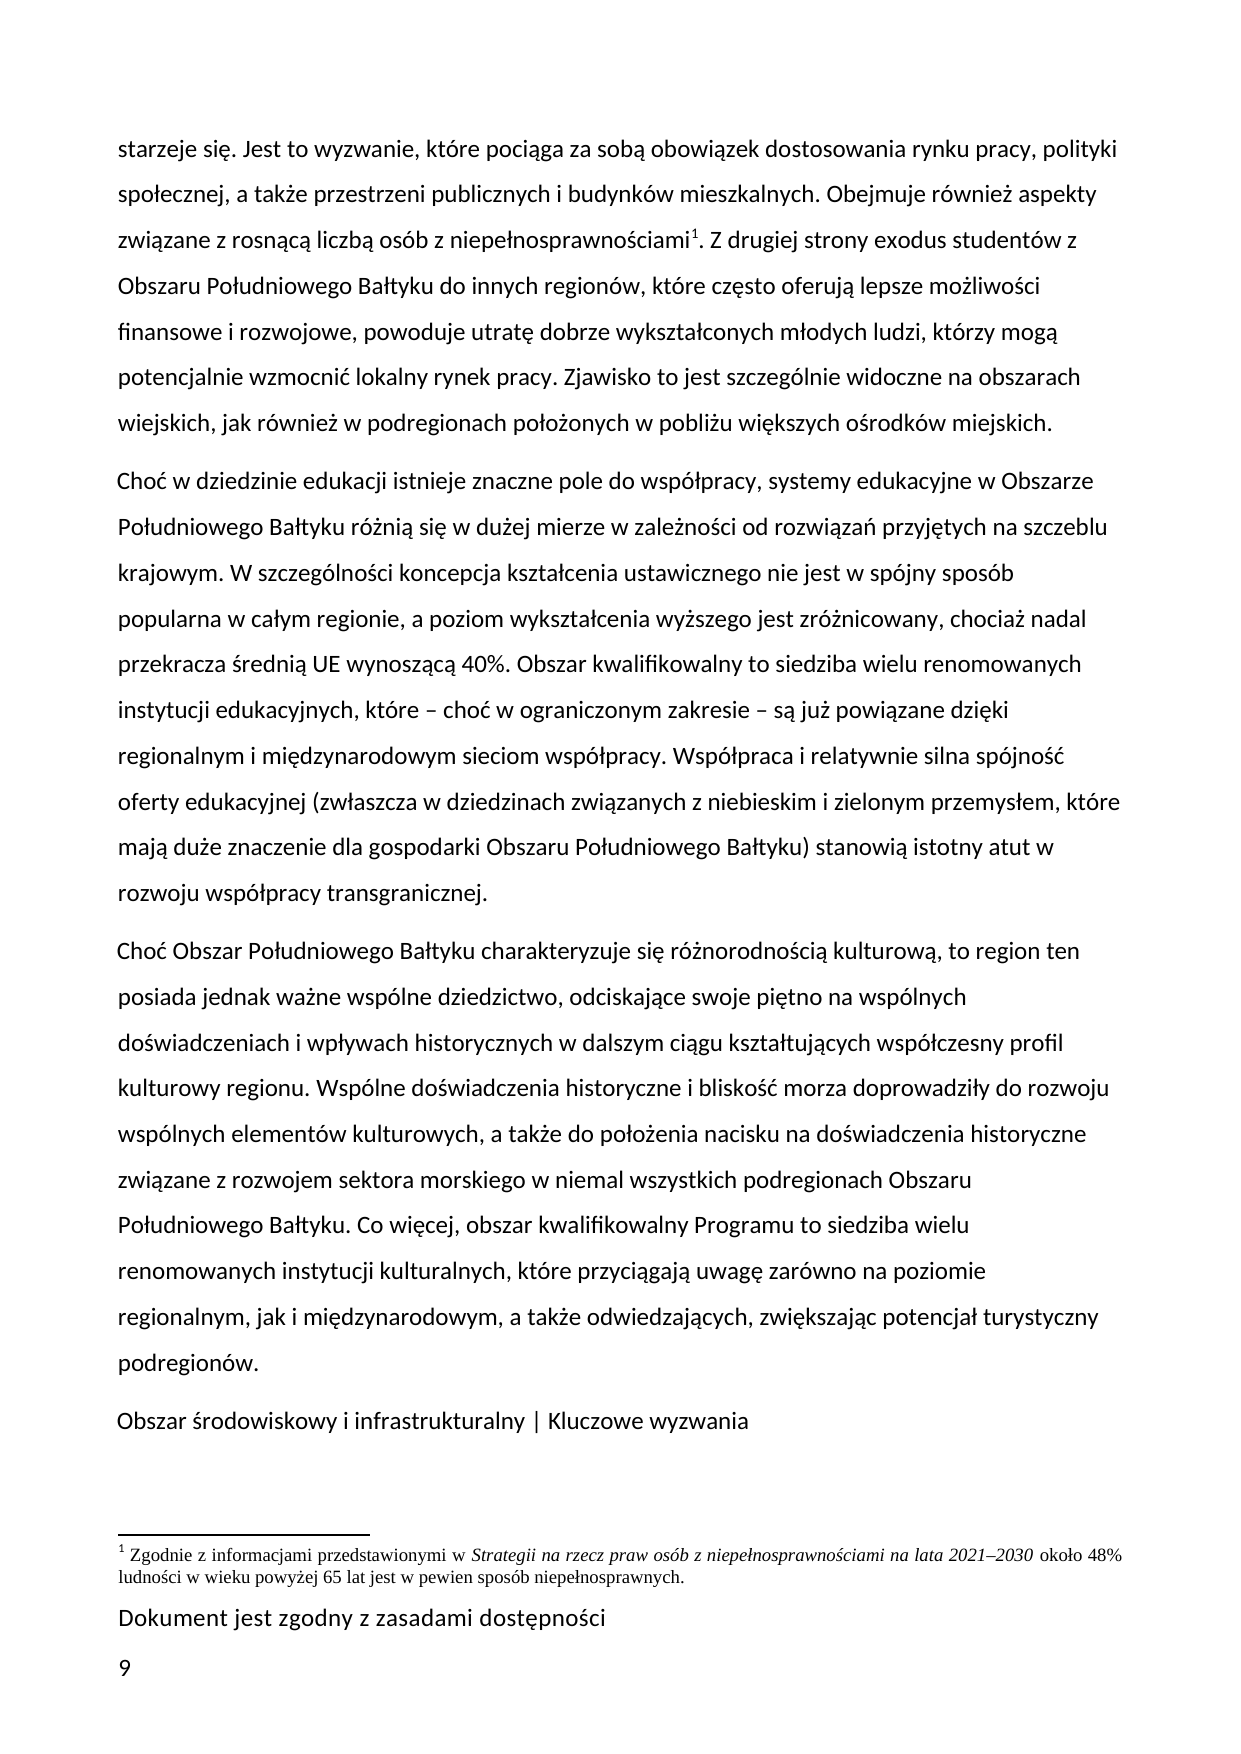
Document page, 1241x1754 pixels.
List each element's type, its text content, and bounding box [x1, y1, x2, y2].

text Choć w dziedzinie edukacji istnieje znaczne pole do współpracy, systemy edukacyjne w Obszarze Południowego Bałtyku różnią się w dużej mierze w zależności od rozwiązań przyjętych na szczeblu krajowym. W szczególności koncepcja kształcenia ustawicznego nie jest w spójny sposób popularna w całym regionie, a poziom wykształcenia wyższego jest zróżnicowany, chociaż nadal przekracza średnią UE wynoszącą 40%. Obszar kwalifikowalny to siedziba wielu renomowanych instytucji edukacyjnych, które – choć w ograniczonym zakresie – są już powiązane dzięki regionalnym i międzynarodowym sieciom współpracy. Współpraca i relatywnie silna spójność oferty edukacyjnej (zwłaszcza w dziedzinach związanych z niebieskim i zielonym przemysłem, które mają duże znaczenie dla gospodarki Obszaru Południowego Bałtyku) stanowią istotny atut w rozwoju współpracy transgranicznej. [117, 466, 1122, 908]
text Obszar środowiskowy i infrastrukturalny | Kluczowe wyzwania [117, 1405, 1122, 1436]
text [117, 133, 1122, 438]
text Choć Obszar Południowego Bałtyku charakteryzuje się różnorodnością kulturową, to region ten posiada jednak ważne wspólne dziedzictwo, odciskające swoje piętno na wspólnych doświadczeniach i wpływach historycznych w dalszym ciągu kształtujących współczesny profil kulturowy regionu. Wspólne doświadczenia historyczne i bliskość morza doprowadziły do rozwoju wspólnych elementów kulturowych, a także do położenia nacisku na doświadczenia historyczne związane z rozwojem sektora morskiego w niemal wszystkich podregionach Obszaru Południowego Bałtyku. Co więcej, obszar kwalifikowalny Programu to siedziba wielu renomowanych instytucji kulturalnych, które przyciągają uwagę zarówno na poziomie regionalnym, jak i międzynarodowym, a także odwiedzających, zwiększając potencjał turystyczny podregionów. [117, 935, 1122, 1377]
